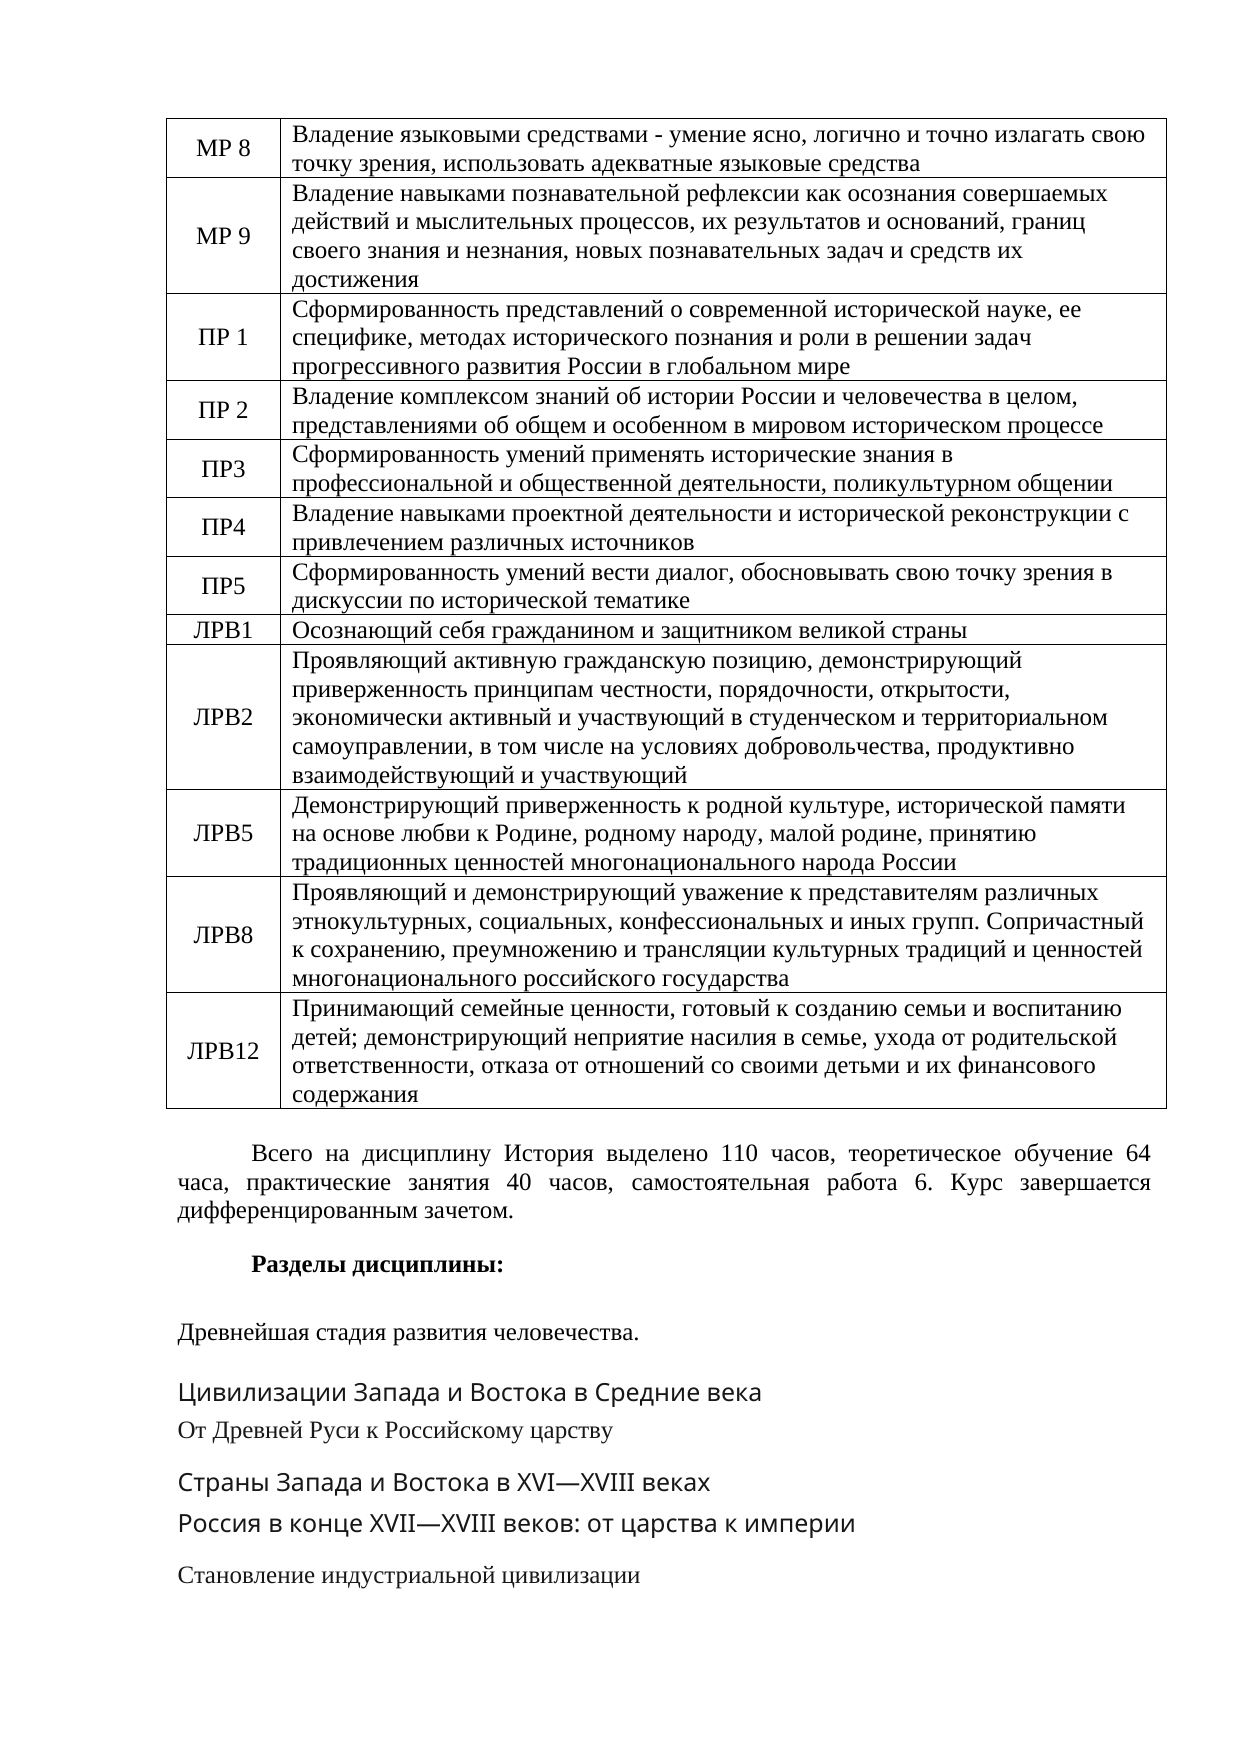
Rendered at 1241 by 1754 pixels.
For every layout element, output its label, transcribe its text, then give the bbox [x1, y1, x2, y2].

table_cell МР 8 [167, 119, 280, 177]
table_cell ПР5 [167, 557, 280, 614]
text Россия в конце ХVII—ХVIII веков: от царства к империи [177, 1506, 1152, 1540]
table_cell Принимающий семейные ценности, готовый к созданию семьи и воспитанию детей; демонстрирующий неприятие насилия в семье, ухода от родительской ответственности, отказа от отношений со своими детьми и их финансового содержания [281, 993, 1166, 1108]
text Страны Запада и Востока в ХVI—ХVIII веках [177, 1465, 1151, 1499]
text Всего на дисциплину История выделено 110 часов, теоретическое обучение 64 часа, практические занятия 40 часов, самостоятельная работа 6. Курс завершается дифференцированным зачетом. [177, 1138, 1152, 1224]
table_cell Осознающий себя гражданином и защитником великой страны [281, 615, 1166, 644]
text От Древней Руси к Российскому царству [177, 1415, 1152, 1444]
table_cell Владение навыками познавательной рефлексии как осознания совершаемых действий и мыслительных процессов, их результатов и оснований, границ своего знания и незнания, новых познавательных задач и средств их достижения [281, 178, 1166, 293]
table_cell Проявляющий и демонстрирующий уважение к представителям различных этнокультурных, социальных, конфессиональных и иных групп. Сопричастный к сохранению, преумножению и трансляции культурных традиций и ценностей многонационального российского государства [281, 877, 1166, 992]
text Древнейшая стадия развития человечества. [177, 1317, 1152, 1346]
table_cell Демонстрирующий приверженность к родной культуре, исторической памяти на основе любви к Родине, родному народу, малой родине, принятию традиционных ценностей многонационального народа России [281, 790, 1166, 876]
table_cell Проявляющий активную гражданскую позицию, демонстрирующий приверженность принципам честности, порядочности, открытости, экономически активный и участвующий в студенческом и территориальном самоуправлении, в том числе на условиях добровольчества, продуктивно взаимодействующий и участвующий [281, 645, 1166, 789]
text Становление индустриальной цивилизации [177, 1561, 1152, 1589]
text Разделы дисциплины: [177, 1249, 1152, 1278]
table_cell ЛРВ2 [167, 645, 280, 789]
table_cell МР 9 [167, 178, 280, 293]
table_cell ЛРВ5 [167, 790, 280, 876]
table_cell Сформированность представлений о современной исторической науке, ее специфике, методах исторического познания и роли в решении задач прогрессивного развития России в глобальном мире [281, 294, 1166, 380]
table_cell ЛРВ8 [167, 877, 280, 992]
table_cell ЛРВ1 [167, 615, 280, 644]
table_cell ПР4 [167, 498, 280, 556]
table_cell ПР 1 [167, 294, 280, 380]
table_cell Сформированность умений вести диалог, обосновывать свою точку зрения в дискуссии по исторической тематике [281, 557, 1166, 614]
table_cell Владение языковыми средствами - умение ясно, логично и точно излагать свою точку зрения, использовать адекватные языковые средства [281, 119, 1166, 177]
table_cell Владение комплексом знаний об истории России и человечества в целом, представлениями об общем и особенном в мировом историческом процессе [281, 381, 1166, 438]
text Цивилизации Запада и Востока в Средние века [177, 1375, 1151, 1409]
table_cell Сформированность умений применять исторические знания в профессиональной и общественной деятельности, поликультурном общении [281, 440, 1166, 497]
table_cell ЛРВ12 [167, 993, 280, 1108]
table_cell ПР 2 [167, 381, 280, 438]
table_cell ПР3 [167, 440, 280, 497]
table_cell Владение навыками проектной деятельности и исторической реконструкции с привлечением различных источников [281, 498, 1166, 556]
